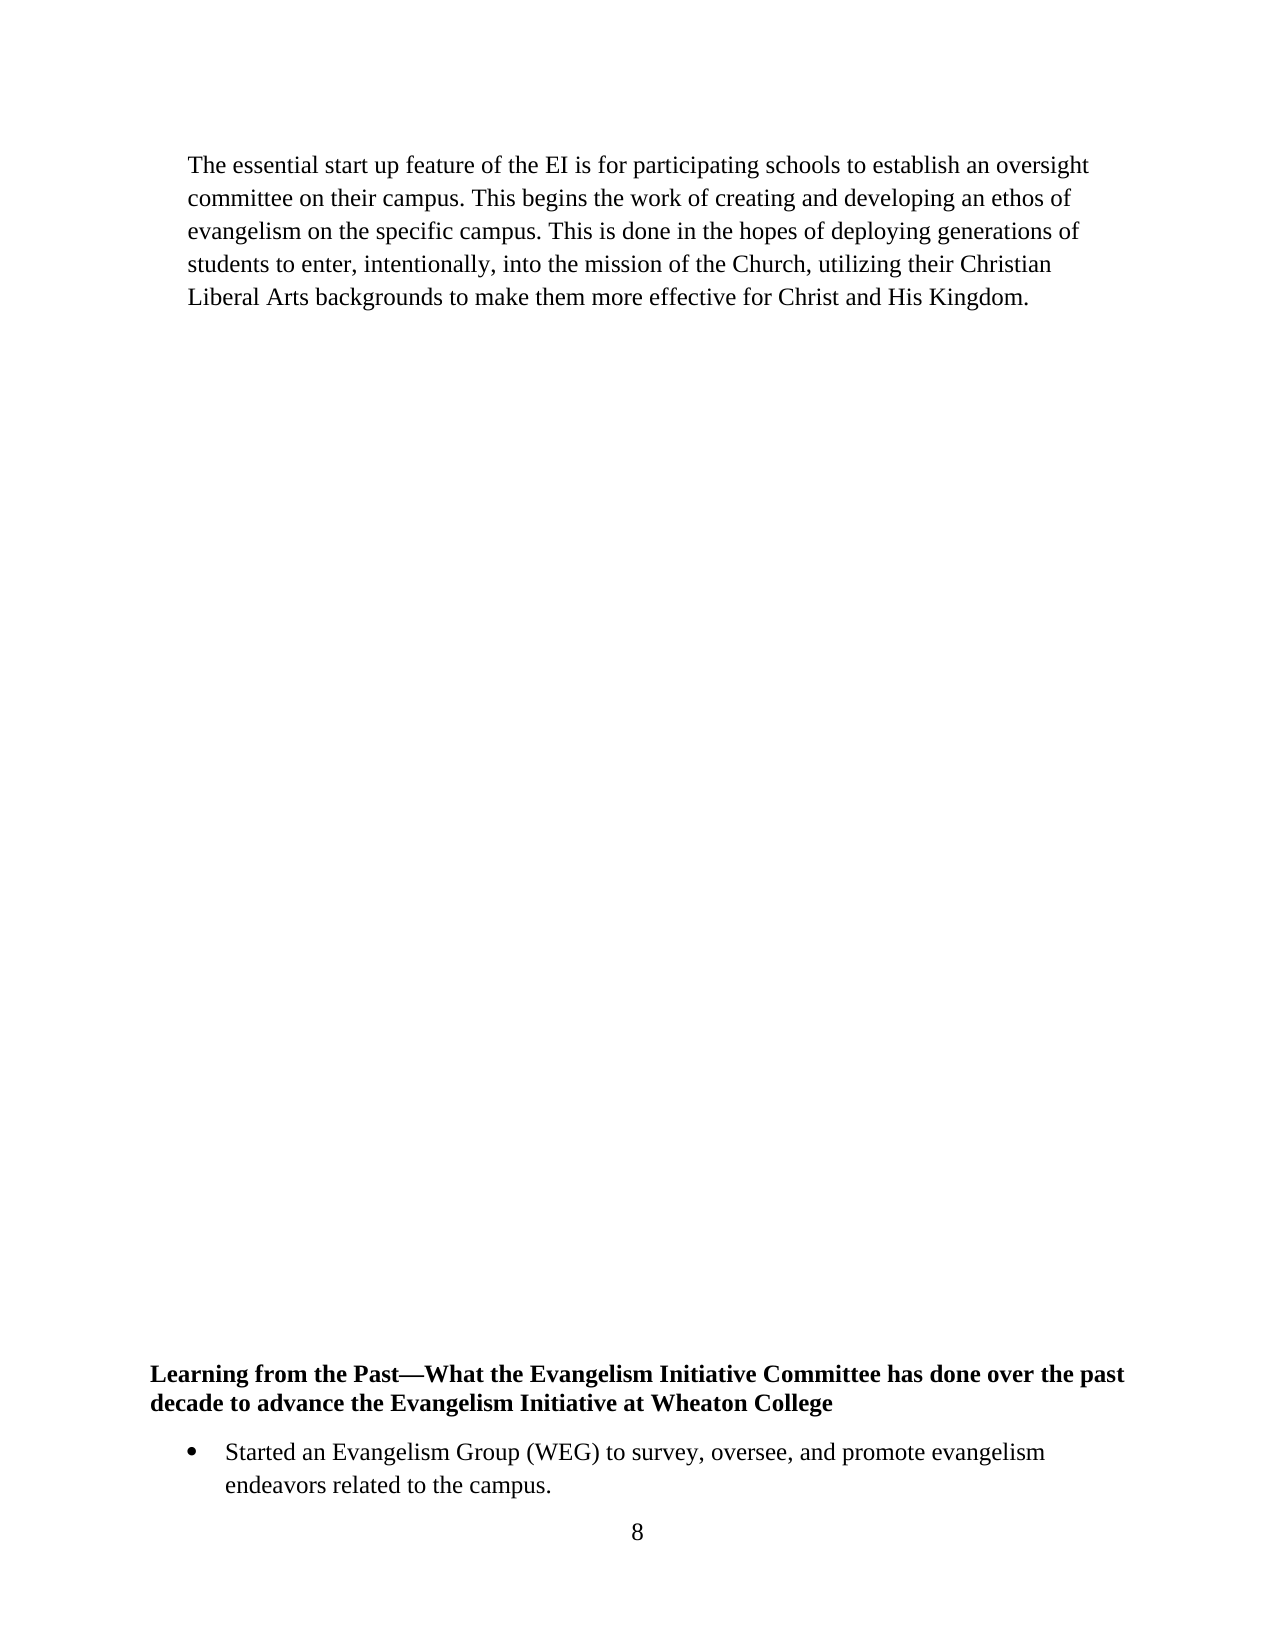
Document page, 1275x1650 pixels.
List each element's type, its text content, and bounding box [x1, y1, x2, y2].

text The essential start up feature of the EI is for participating schools to establish an oversight committee on their campus. This begins the work of creating and developing an ethos of evangelism on the specific campus. This is done in the hopes of deploying generations of students to enter, intentionally, into the mission of the Church, utilizing their Christian Liberal Arts backgrounds to make them more effective for Christ and His Kingdom. [187, 150, 1125, 311]
text Learning from the Past—What the Evangelism Initiative Committee has done over the past decade to advance the Evangelism Initiative at Wheaton College [150, 1359, 1125, 1417]
list Started an Evangelism Group (WEG) to survey, oversee, and promote evangelism endeavors related to the campus. [187, 1437, 1125, 1499]
